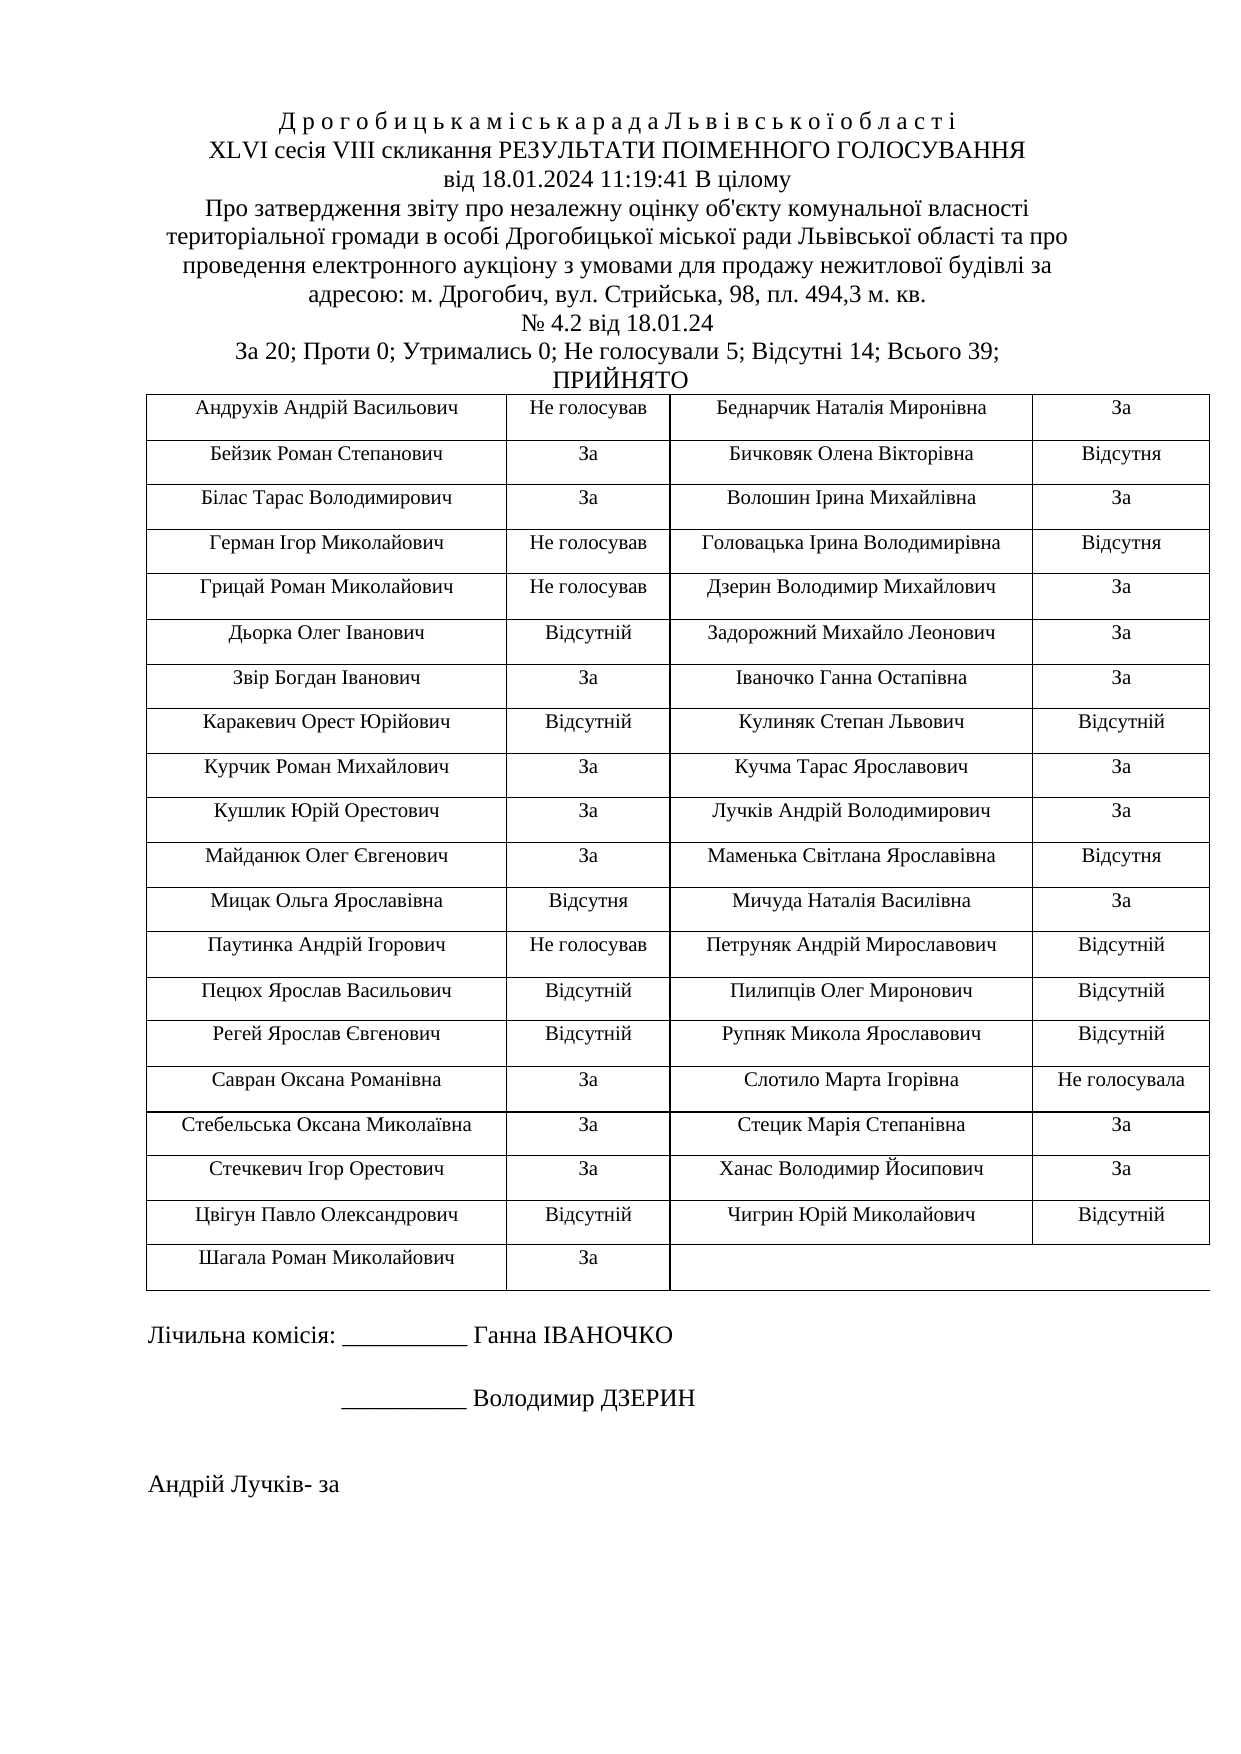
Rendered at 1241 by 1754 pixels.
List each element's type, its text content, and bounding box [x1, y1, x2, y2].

table_cell За [1033, 485, 1209, 529]
table_cell Відсутній [1033, 978, 1209, 1020]
table_cell Герман Ігор Миколайович [147, 530, 506, 573]
table_cell Відсутній [1033, 709, 1209, 753]
table_cell Пецюх Ярослав Васильович [147, 978, 506, 1020]
table_cell За [1033, 888, 1209, 931]
table_cell Мичуда Наталія Василівна [671, 888, 1032, 931]
table_cell Ханас Володимир Йосипович [671, 1156, 1032, 1200]
table_cell Стечкевич Ігор Орестович [147, 1156, 506, 1200]
text Андрій Лучків- за [148, 1469, 1087, 1498]
table_cell Мицак Ольга Ярославівна [147, 888, 506, 931]
table_cell За [507, 485, 669, 529]
text __________ Володимир ДЗЕРИН [148, 1383, 1087, 1412]
table_cell За [507, 1156, 669, 1200]
table_header Беднарчик Наталія Миронівна [671, 395, 1032, 440]
text ПРИЙНЯТО [148, 365, 1087, 394]
table_cell Майданюк Олег Євгенович [147, 843, 506, 887]
table_cell Савран Оксана Романівна [147, 1067, 506, 1111]
table_cell Головацька Ірина Володимирівна [671, 530, 1032, 573]
table_cell Бейзик Роман Степанович [147, 441, 506, 484]
table_cell [671, 1245, 1210, 1290]
table_cell Каракевич Орест Юрійович [147, 709, 506, 753]
table_cell Курчик Роман Михайлович [147, 754, 506, 797]
table_cell Кулиняк Степан Львович [671, 709, 1032, 753]
table_cell За [1033, 665, 1209, 708]
table_cell Відсутня [1033, 441, 1209, 484]
table_cell Шагала Роман Миколайович [147, 1245, 506, 1290]
table_cell За [507, 1245, 669, 1290]
table_cell Відсутній [507, 1021, 669, 1066]
table_header За [1033, 395, 1209, 440]
table_cell Відсутній [507, 978, 669, 1020]
table_cell За [507, 1113, 669, 1155]
table_header Андрухів Андрій Васильович [147, 395, 506, 440]
table_cell Звір Богдан Іванович [147, 665, 506, 708]
table_cell За [1033, 1156, 1209, 1200]
table_cell Цвігун Павло Олександрович [147, 1201, 506, 1244]
table_cell Дзерин Володимир Михайлович [671, 574, 1032, 619]
table_cell Грицай Роман Миколайович [147, 574, 506, 619]
table_cell Рупняк Микола Ярославович [671, 1021, 1032, 1066]
table_cell Відсутній [1033, 932, 1209, 977]
text Д р о г о б и ц ь к а м і с ь к а р а д а Л ь в і в с ь к о ї о б л а с т і [148, 106, 1087, 135]
text XLVI сесія VIII скликання РЕЗУЛЬТАТИ ПОІМЕННОГО ГОЛОСУВАННЯ [148, 135, 1087, 164]
table_cell Волошин Ірина Михайлівна [671, 485, 1032, 529]
table_cell Регей Ярослав Євгенович [147, 1021, 506, 1066]
table_cell Бичковяк Олена Вікторівна [671, 441, 1032, 484]
text від 18.01.2024 11:19:41 В цілому [148, 164, 1087, 193]
table_cell За [1033, 574, 1209, 619]
table_cell Відсутня [507, 888, 669, 931]
table_cell Лучків Андрій Володимирович [671, 798, 1032, 842]
table_cell За [507, 798, 669, 842]
table_cell Відсутній [507, 709, 669, 753]
table_cell За [507, 843, 669, 887]
table_cell Дьорка Олег Іванович [147, 620, 506, 664]
text Лічильна комісія: __________ Ганна ІВАНОЧКО [148, 1320, 1087, 1349]
table_cell За [507, 441, 669, 484]
table_cell Не голосував [507, 932, 669, 977]
text № 4.2 від 18.01.24 [148, 308, 1087, 336]
table_cell Не голосував [507, 530, 669, 573]
table_cell Кучма Тарас Ярославович [671, 754, 1032, 797]
table_cell За [1033, 620, 1209, 664]
table_cell Відсутній [507, 1201, 669, 1244]
table_cell Не голосувала [1033, 1067, 1209, 1111]
table_cell Петруняк Андрій Мирославович [671, 932, 1032, 977]
table_cell За [1033, 1113, 1209, 1155]
table_cell Відсутній [1033, 1021, 1209, 1066]
table_cell Відсутня [1033, 530, 1209, 573]
table_cell Відсутній [507, 620, 669, 664]
table_cell Стецик Марія Степанівна [671, 1113, 1032, 1155]
table_cell Пилипців Олег Миронович [671, 978, 1032, 1020]
table_cell Не голосував [507, 574, 669, 619]
table_cell За [507, 665, 669, 708]
table_cell Слотило Марта Ігорівна [671, 1067, 1032, 1111]
table_cell Білас Тарас Володимирович [147, 485, 506, 529]
table_header Не голосував [507, 395, 669, 440]
table_cell За [1033, 798, 1209, 842]
table_cell За [507, 754, 669, 797]
table_cell Стебельська Оксана Миколаївна [147, 1113, 506, 1155]
table_cell Іваночко Ганна Остапівна [671, 665, 1032, 708]
table_cell За [1033, 754, 1209, 797]
table_cell Кушлик Юрій Орестович [147, 798, 506, 842]
table_cell Маменька Світлана Ярославівна [671, 843, 1032, 887]
text Про затвердження звіту про незалежну оцінку об'єкту комунальної власності територіальної громади в особі Дрогобицької міської ради Львівської області та про проведення електронного аукціону з умовами для продажу нежитлової будівлі за адресою: м. Дрогобич, вул. Стрийська, 98, пл. 494,3 м. кв. [148, 193, 1087, 308]
text За 20; Проти 0; Утримались 0; Не голосували 5; Відсутні 14; Всього 39; [148, 336, 1087, 365]
table_cell Паутинка Андрій Ігорович [147, 932, 506, 977]
table_cell За [507, 1067, 669, 1111]
table_cell Чигрин Юрій Миколайович [671, 1201, 1032, 1244]
table_cell Задорожний Михайло Леонович [671, 620, 1032, 664]
table_cell Відсутній [1033, 1201, 1209, 1244]
table_cell Відсутня [1033, 843, 1209, 887]
